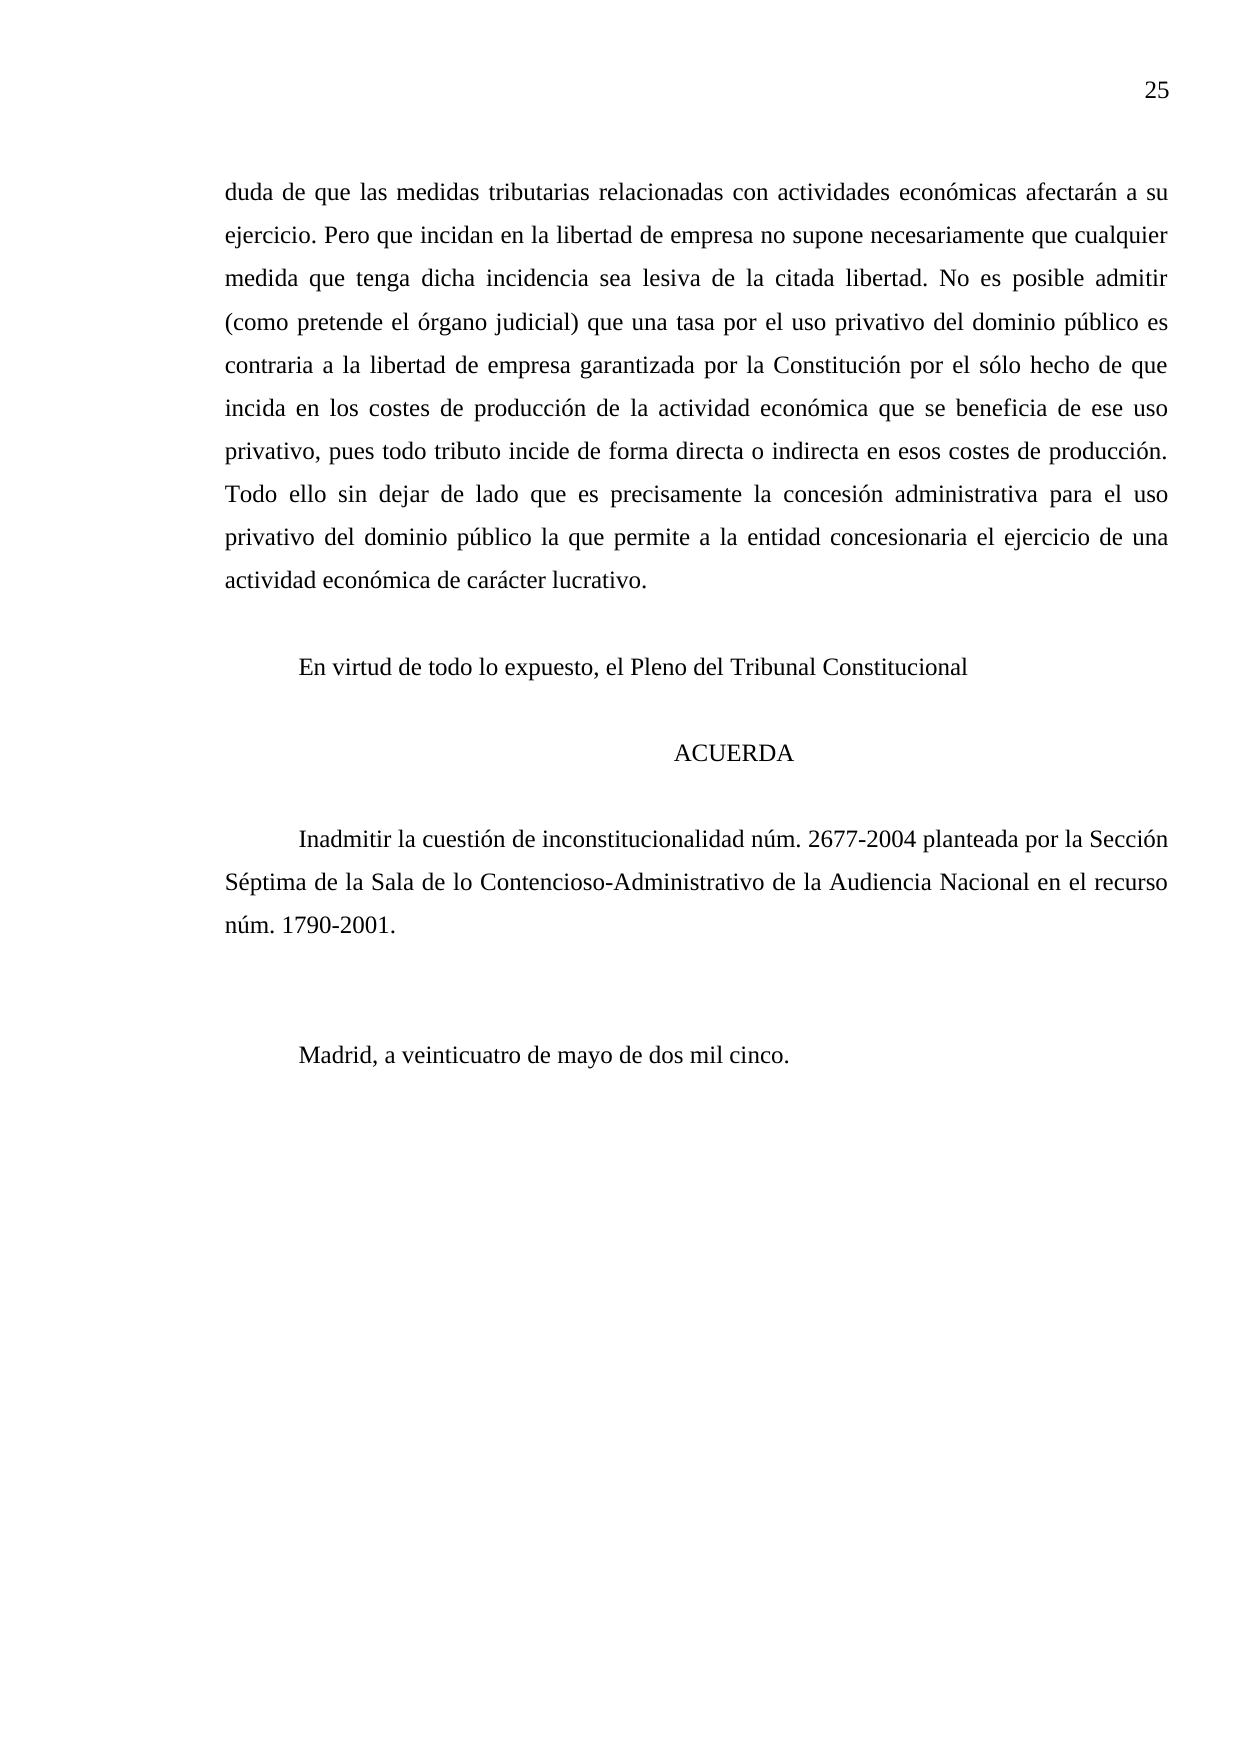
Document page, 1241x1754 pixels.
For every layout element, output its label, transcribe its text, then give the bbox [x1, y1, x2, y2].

text Inadmitir la cuestión de inconstitucionalidad núm. 2677-2004 planteada por la Sección Séptima de la Sala de lo Contencioso-Administrativo de la Audiencia Nacional en el recurso núm. 1790-2001. [224, 824, 1169, 939]
text ACUERDA [224, 738, 1169, 767]
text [224, 177, 1169, 594]
text Madrid, a veinticuatro de mayo de dos mil cinco. [224, 1040, 1169, 1068]
text En virtud de todo lo expuesto, el Pleno del Tribunal Constitucional [224, 652, 1169, 680]
